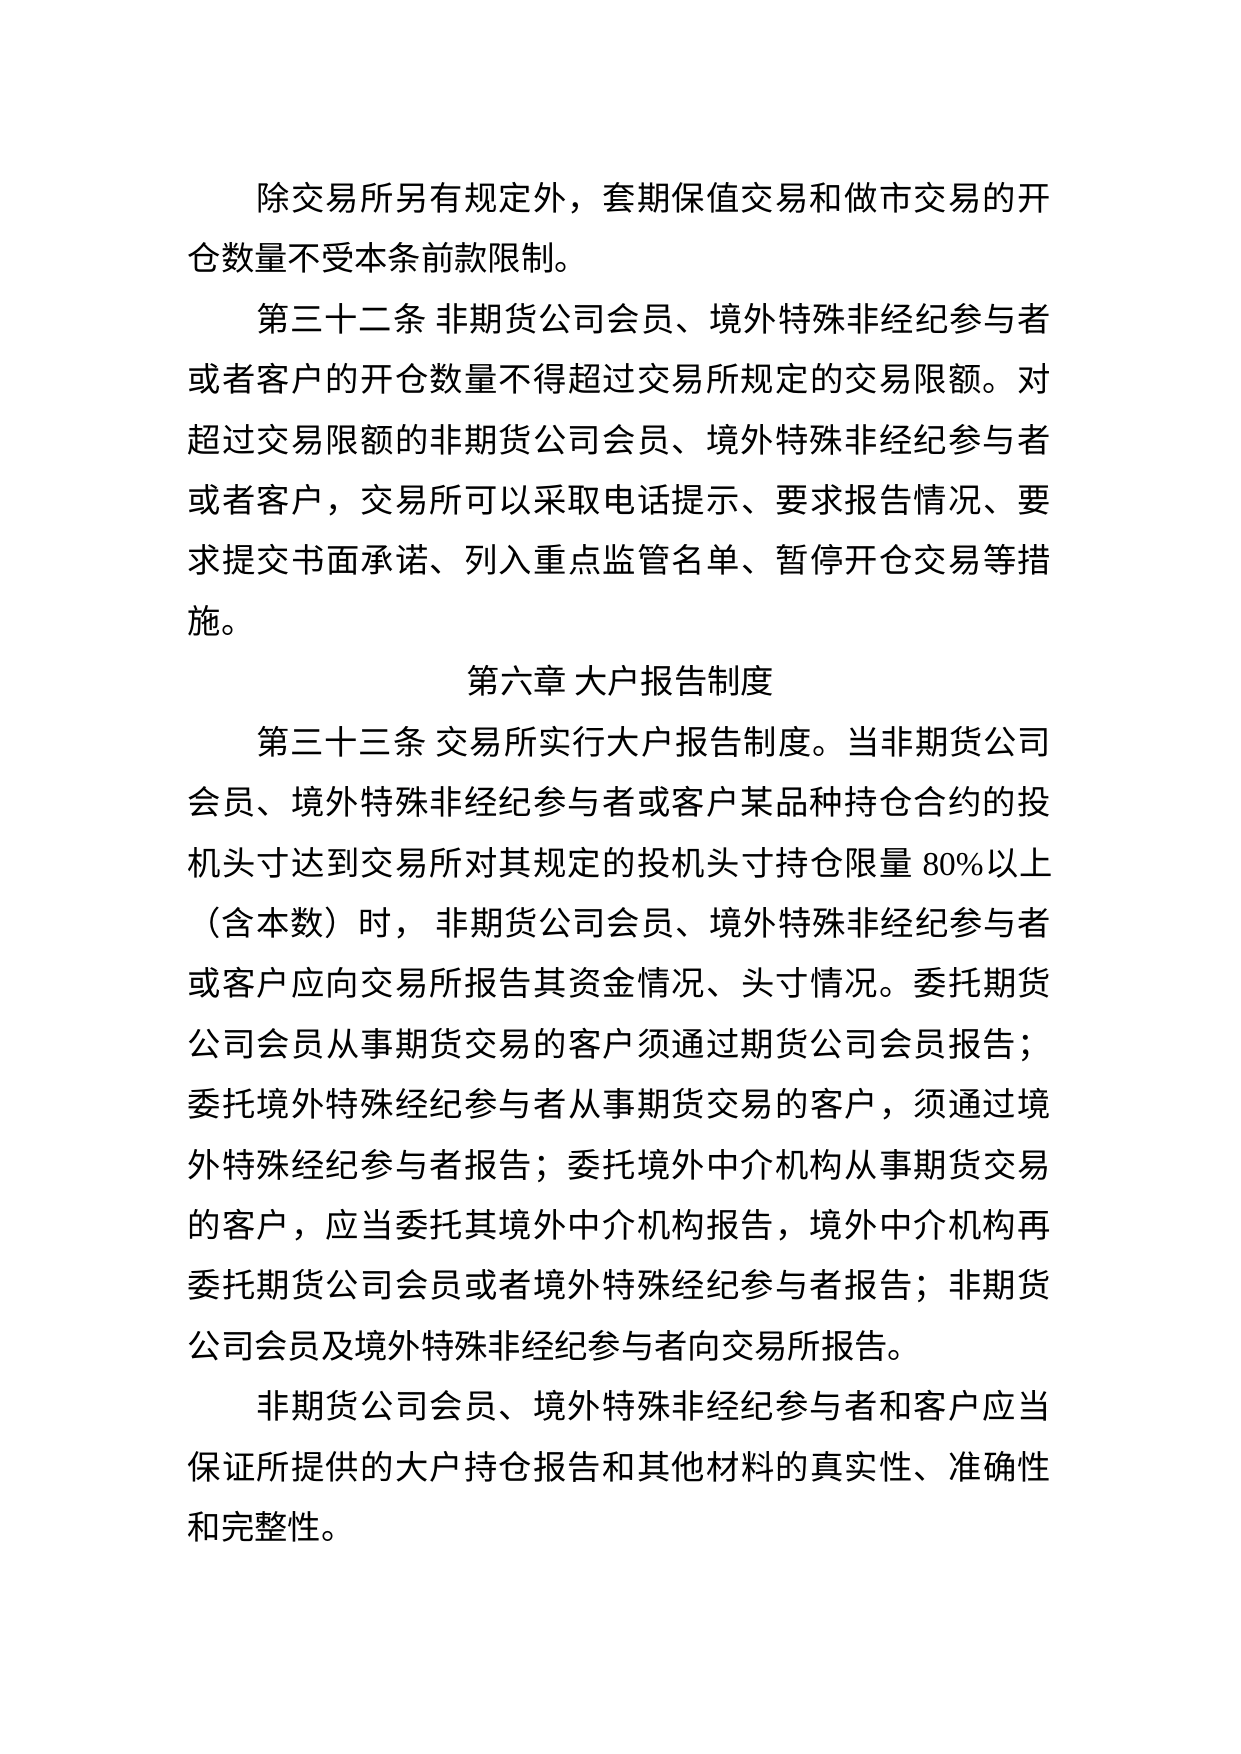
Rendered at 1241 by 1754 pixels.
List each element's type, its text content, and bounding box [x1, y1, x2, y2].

text 第三十二条 非期货公司会员、境外特殊非经纪参与者或者客户的开仓数量不得超过交易所规定的交易限额。对超过交易限额的非期货公司会员、境外特殊非经纪参与者或者客户，交易所可以采取电话提示、要求报告情况、要求提交书面承诺、列入重点监管名单、暂停开仓交易等措施。 [187, 283, 1053, 645]
text 非期货公司会员、境外特殊非经纪参与者和客户应当保证所提供的大户持仓报告和其他材料的真实性、准确性和完整性。 [187, 1370, 1053, 1552]
text 第三十三条 交易所实行大户报告制度。当非期货公司会员、境外特殊非经纪参与者或客户某品种持仓合约的投机头寸达到交易所对其规定的投机头寸持仓限量80%以上（含本数）时， 非期货公司会员、境外特殊非经纪参与者或客户应向交易所报告其资金情况、头寸情况。委托期货公司会员从事期货交易的客户须通过期货公司会员报告；委托境外特殊经纪参与者从事期货交易的客户，须通过境外特殊经纪参与者报告；委托境外中介机构从事期货交易的客户，应当委托其境外中介机构报告，境外中介机构再委托期货公司会员或者境外特殊经纪参与者报告；非期货公司会员及境外特殊非经纪参与者向交易所报告。 [187, 706, 1053, 1370]
text 第六章 大户报告制度 [187, 645, 1053, 706]
text 除交易所另有规定外，套期保值交易和做市交易的开仓数量不受本条前款限制。 [187, 162, 1053, 283]
